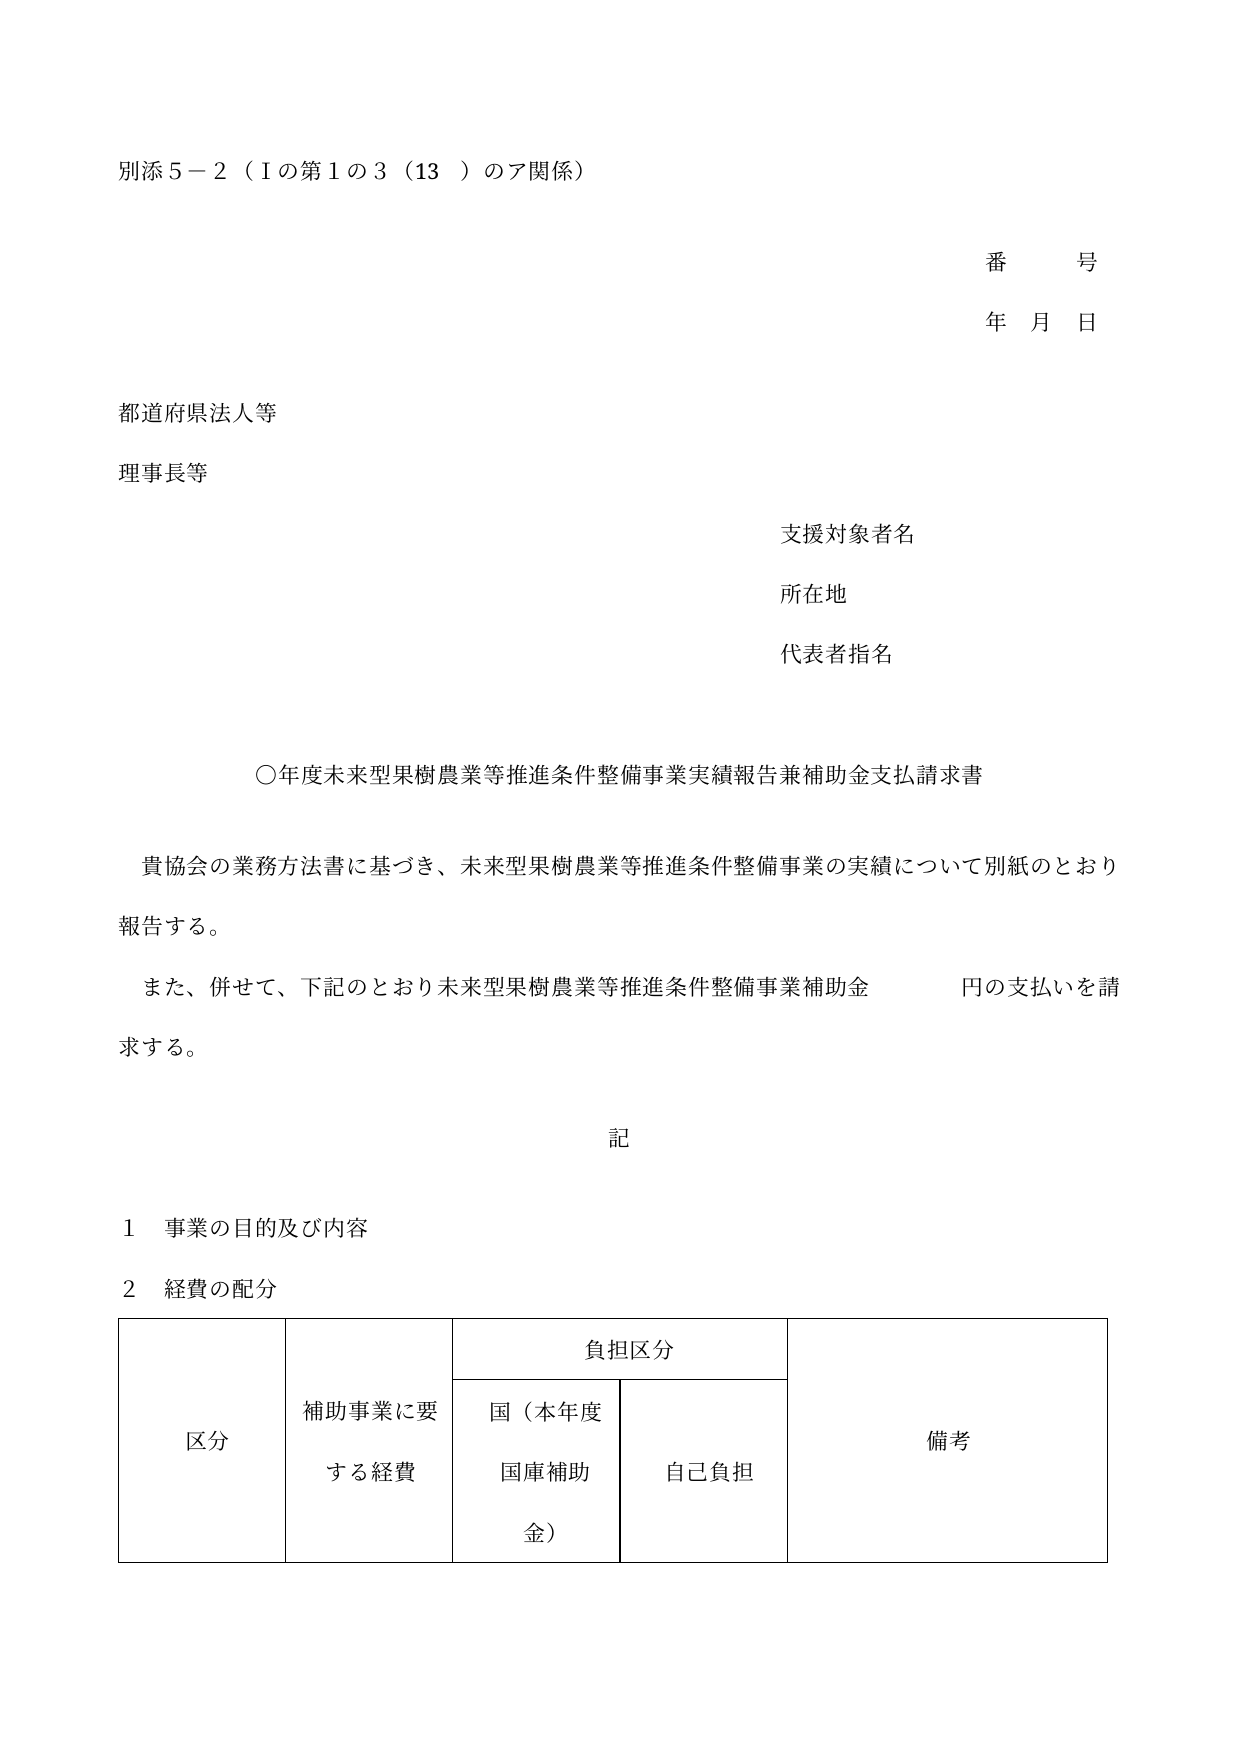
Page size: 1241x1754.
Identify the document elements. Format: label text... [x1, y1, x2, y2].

text 貴協会の業務方法書に基づき、未来型果樹農業等推進条件整備事業の実績について別紙のとおり報告する。 [118, 834, 1122, 955]
table_header 補助事業に要する経費 [286, 1319, 452, 1562]
text 所在地 [768, 563, 1122, 623]
text ２ 経費の配分 [118, 1257, 1122, 1318]
table_cell 国（本年度国庫補助金） [453, 1380, 619, 1562]
text 代表者指名 [768, 623, 1122, 683]
text また、併せて、下記のとおり未来型果樹農業等推進条件整備事業補助金 円の支払いを請求する。 [118, 955, 1122, 1076]
table_header 備考 [788, 1319, 1107, 1562]
text 〇年度未来型果樹農業等推進条件整備事業実績報告兼補助金支払請求書 [141, 744, 1099, 804]
text 支援対象者名 [768, 502, 1122, 563]
table_header 区分 [119, 1319, 285, 1562]
text 記 [118, 1106, 1122, 1167]
table_cell 自己負担 [621, 1380, 787, 1562]
text 番 号 [118, 230, 1099, 291]
table_header 負担区分 [453, 1319, 787, 1379]
text 別添５－２（Ⅰの第１の３（13）のア関係） [118, 140, 1122, 200]
text 都道府県法人等 [118, 381, 1122, 442]
text 年 月 日 [118, 291, 1099, 351]
text 理事長等 [118, 442, 1122, 502]
text １ 事業の目的及び内容 [118, 1197, 1122, 1257]
